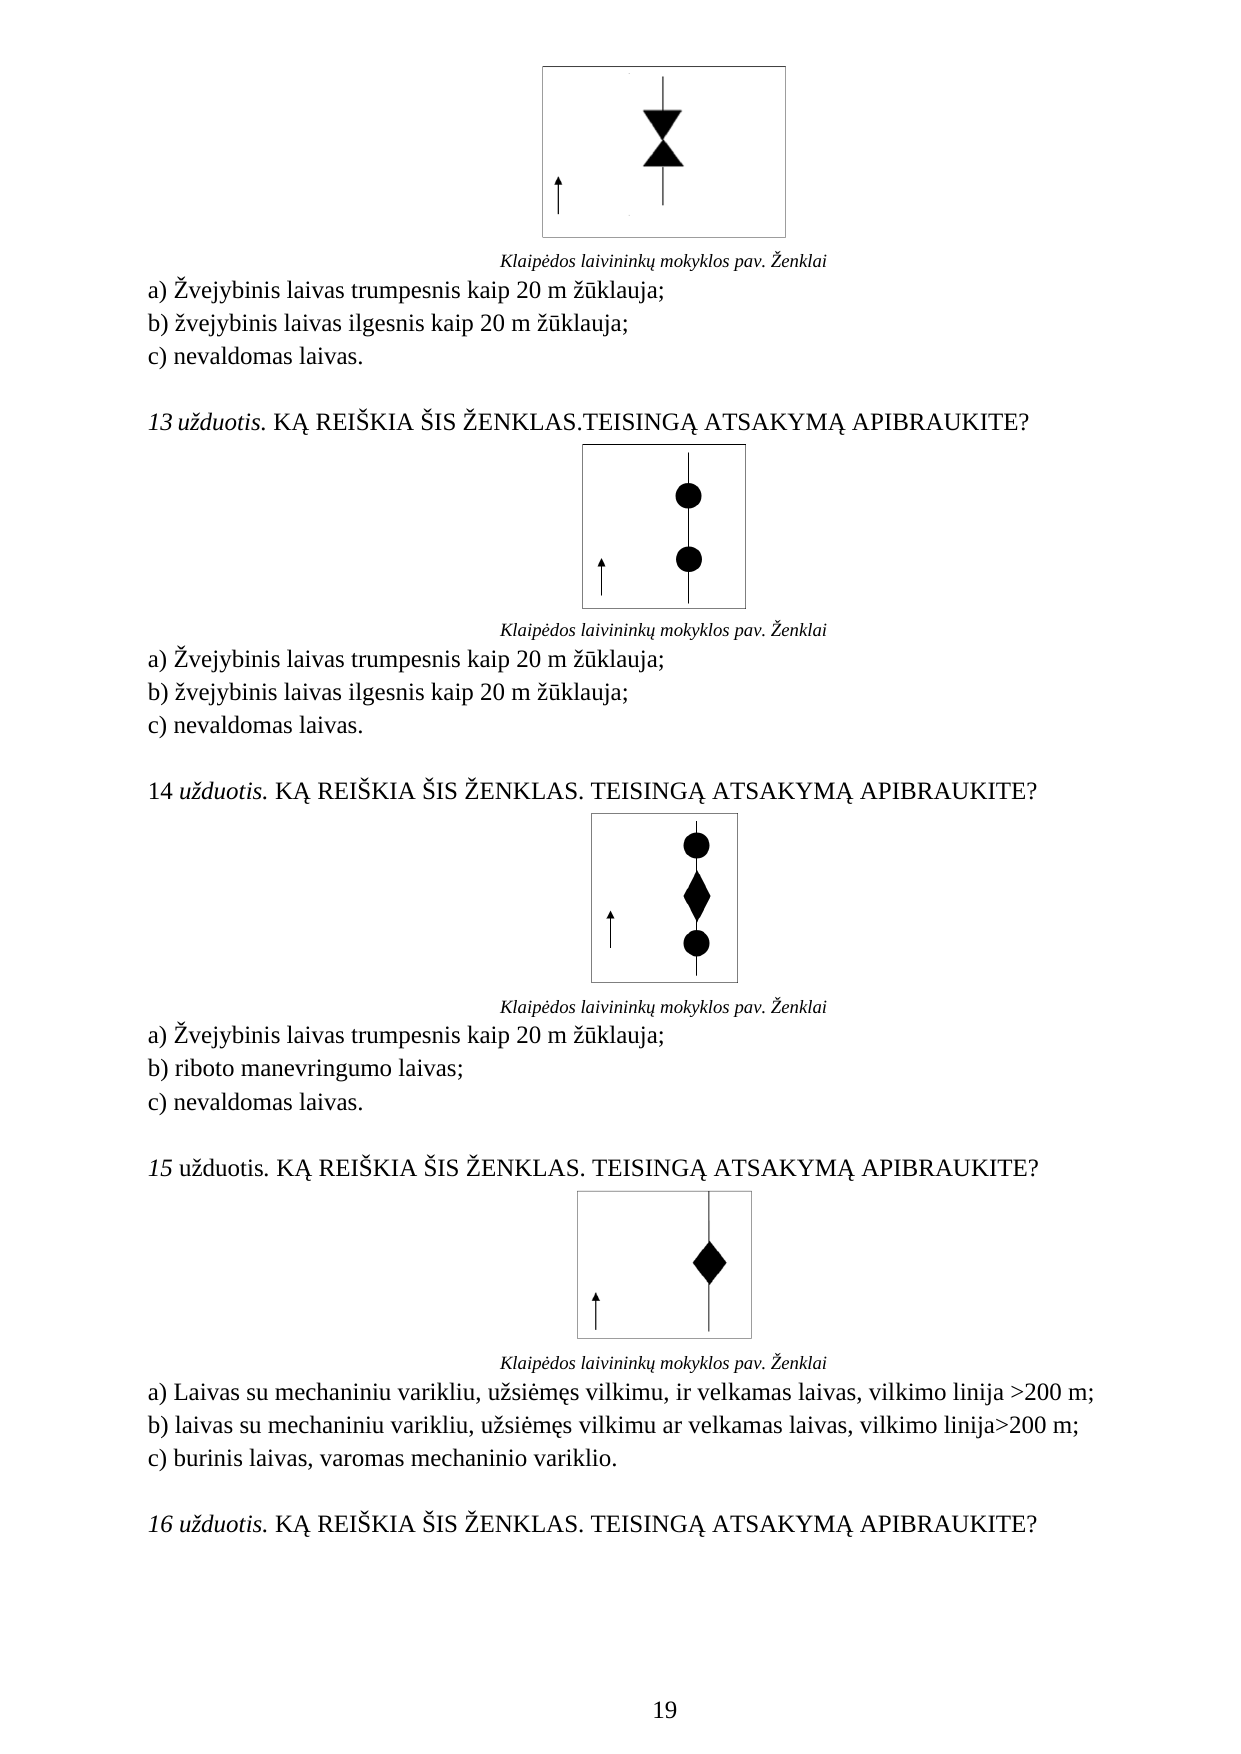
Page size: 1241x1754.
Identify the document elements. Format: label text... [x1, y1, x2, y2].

text c) burinis laivas, varomas mechaninio variklio. [148, 1443, 1181, 1472]
picture [573, 439, 756, 615]
text a) Žvejybinis laivas trumpesnis kaip 20 m žūklauja; [148, 644, 1181, 672]
text a) Žvejybinis laivas trumpesnis kaip 20 m žūklauja; [148, 275, 1181, 303]
list užduotis. KĄ REIŠKIA ŠIS ŽENKLAS.TEISINGĄ ATSAKYMĄ APIBRAUKITE? [148, 407, 1181, 436]
text a) Laivas su mechaniniu varikliu, užsiėmęs vilkimu, ir velkamas laivas, vilkimo linija >200 m; [148, 1377, 1181, 1406]
picture [535, 59, 794, 246]
text b) žvejybinis laivas ilgesnis kaip 20 m žūklauja; [148, 677, 1181, 706]
text a) Žvejybinis laivas trumpesnis kaip 20 m žūklauja; [148, 1021, 1181, 1049]
text Klaipėdos laivininkų mokyklos pav. Ženklai [148, 619, 1181, 641]
picture [569, 1185, 760, 1349]
list 15 užduotis. KĄ REIŠKIA ŠIS ŽENKLAS. TEISINGĄ ATSAKYMĄ APIBRAUKITE? [148, 1153, 1181, 1181]
picture [582, 808, 747, 992]
list 16 užduotis. KĄ REIŠKIA ŠIS ŽENKLAS. TEISINGĄ ATSAKYMĄ APIBRAUKITE? [148, 1509, 1181, 1538]
text c) nevaldomas laivas. [148, 341, 1181, 369]
text Klaipėdos laivininkų mokyklos pav. Ženklai [148, 250, 1181, 271]
text Klaipėdos laivininkų mokyklos pav. Ženklai [148, 996, 1181, 1017]
text b) riboto manevringumo laivas; [148, 1053, 1181, 1082]
list 14 užduotis. KĄ REIŠKIA ŠIS ŽENKLAS. TEISINGĄ ATSAKYMĄ APIBRAUKITE? [148, 776, 1181, 804]
text c) nevaldomas laivas. [148, 710, 1181, 738]
list Klaipėdos laivininkų mokyklos pav. Ženklai [148, 1352, 1181, 1374]
text c) nevaldomas laivas. [148, 1087, 1181, 1115]
text b) žvejybinis laivas ilgesnis kaip 20 m žūklauja; [148, 308, 1181, 336]
text b) laivas su mechaniniu varikliu, užsiėmęs vilkimu ar velkamas laivas, vilkimo linija>200 m; [148, 1410, 1181, 1439]
